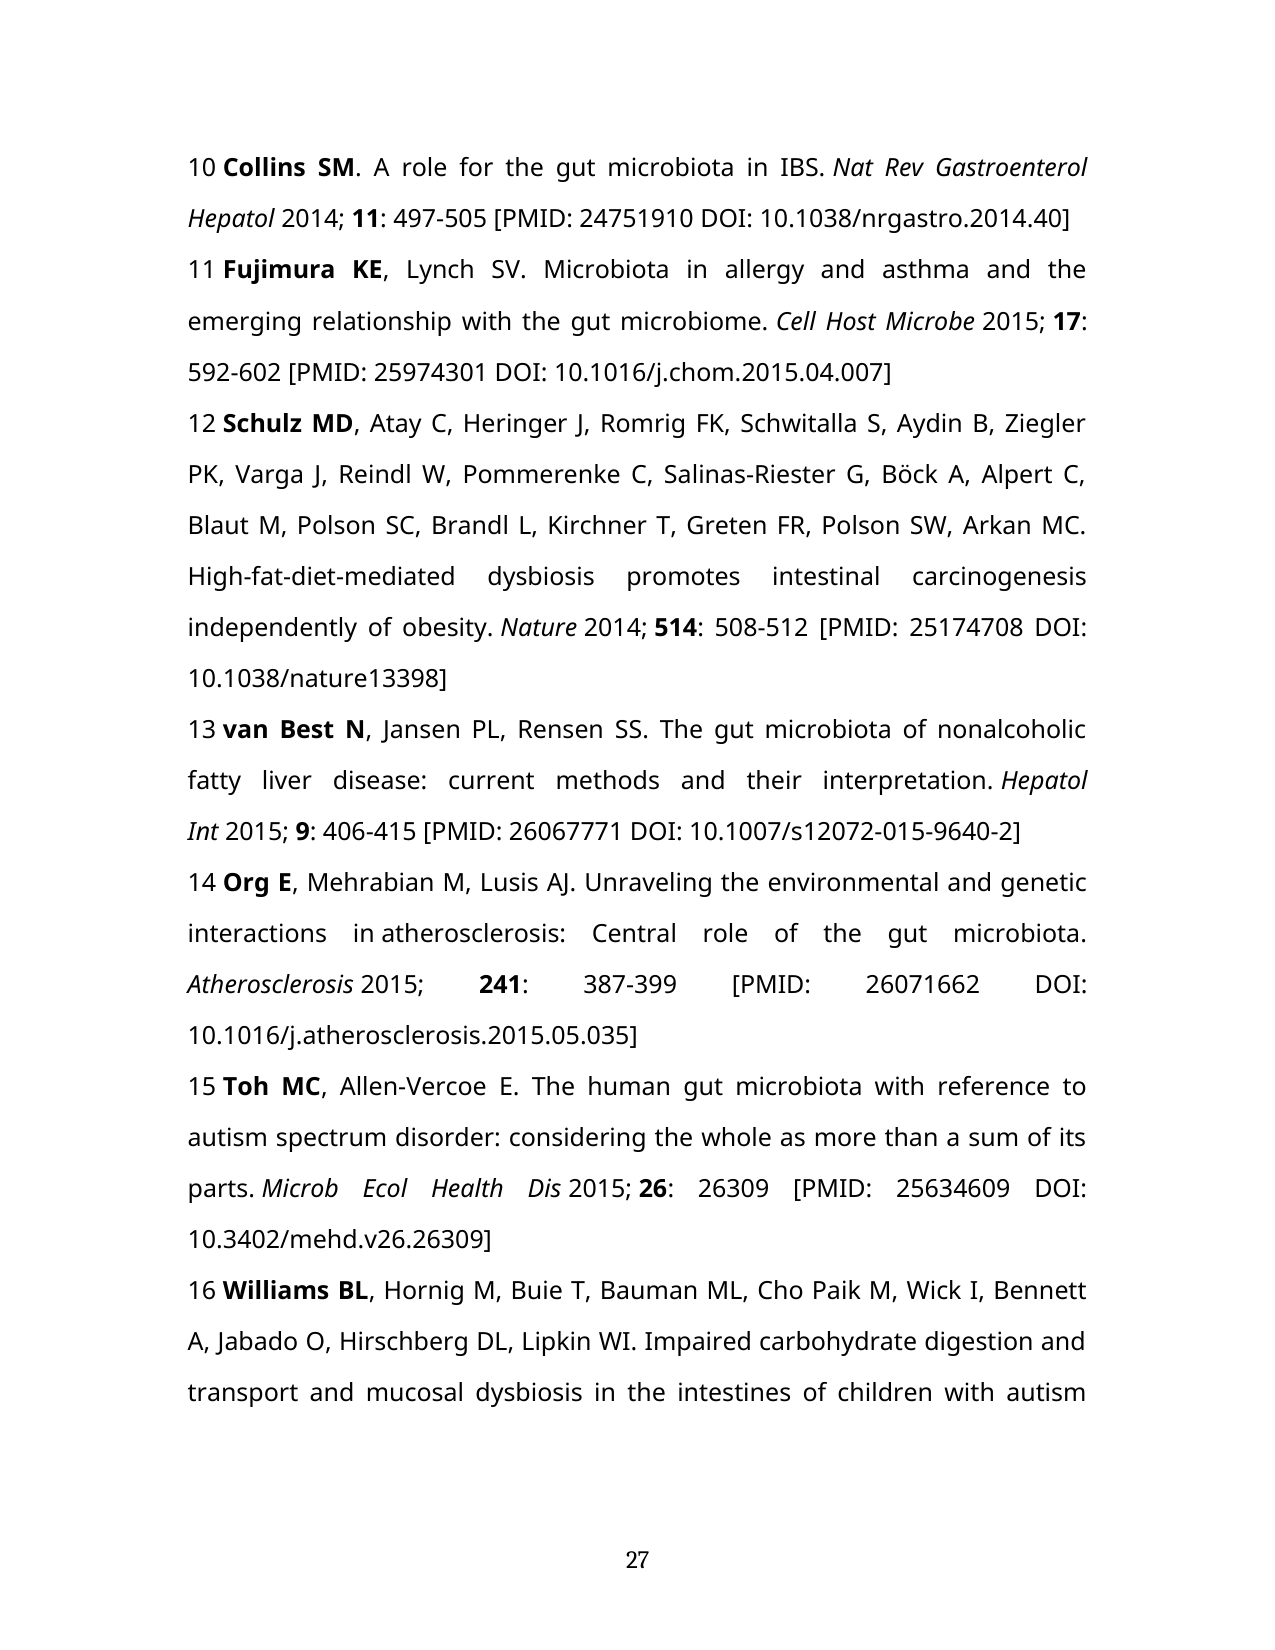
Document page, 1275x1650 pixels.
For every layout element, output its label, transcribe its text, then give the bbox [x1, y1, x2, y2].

text 11 Fujimura KE, Lynch SV. Microbiota in allergy and asthma and the emerging relationship with the gut microbiome. Cell Host Microbe 2015; 17: 592-602 [PMID: 25974301 DOI: 10.1016/j.chom.2015.04.007] [187, 252, 1087, 388]
text 14 Org E, Mehrabian M, Lusis AJ. Unraveling the environmental and genetic interactions in atherosclerosis: Central role of the gut microbiota. Atherosclerosis 2015; 241: 387-399 [PMID: 26071662 DOI: 10.1016/j.atherosclerosis.2015.05.035] [187, 864, 1087, 1052]
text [187, 1273, 1087, 1409]
text 10 Collins SM. A role for the gut microbiota in IBS. Nat Rev Gastroenterol Hepatol 2014; 11: 497-505 [PMID: 24751910 DOI: 10.1038/nrgastro.2014.40] [187, 150, 1087, 235]
text 12 Schulz MD, Atay C, Heringer J, Romrig FK, Schwitalla S, Aydin B, Ziegler PK, Varga J, Reindl W, Pommerenke C, Salinas-Riester G, Böck A, Alpert C, Blaut M, Polson SC, Brandl L, Kirchner T, Greten FR, Polson SW, Arkan MC. High-fat-diet-mediated dysbiosis promotes intestinal carcinogenesis independently of obesity. Nature 2014; 514: 508-512 [PMID: 25174708 DOI: 10.1038/nature13398] [187, 405, 1087, 694]
text 15 Toh MC, Allen-Vercoe E. The human gut microbiota with reference to autism spectrum disorder: considering the whole as more than a sum of its parts. Microb Ecol Health Dis 2015; 26: 26309 [PMID: 25634609 DOI: 10.3402/mehd.v26.26309] [187, 1069, 1087, 1256]
text 13 van Best N, Jansen PL, Rensen SS. The gut microbiota of nonalcoholic fatty liver disease: current methods and their interpretation. Hepatol Int 2015; 9: 406-415 [PMID: 26067771 DOI: 10.1007/s12072-015-9640-2] [187, 711, 1087, 848]
